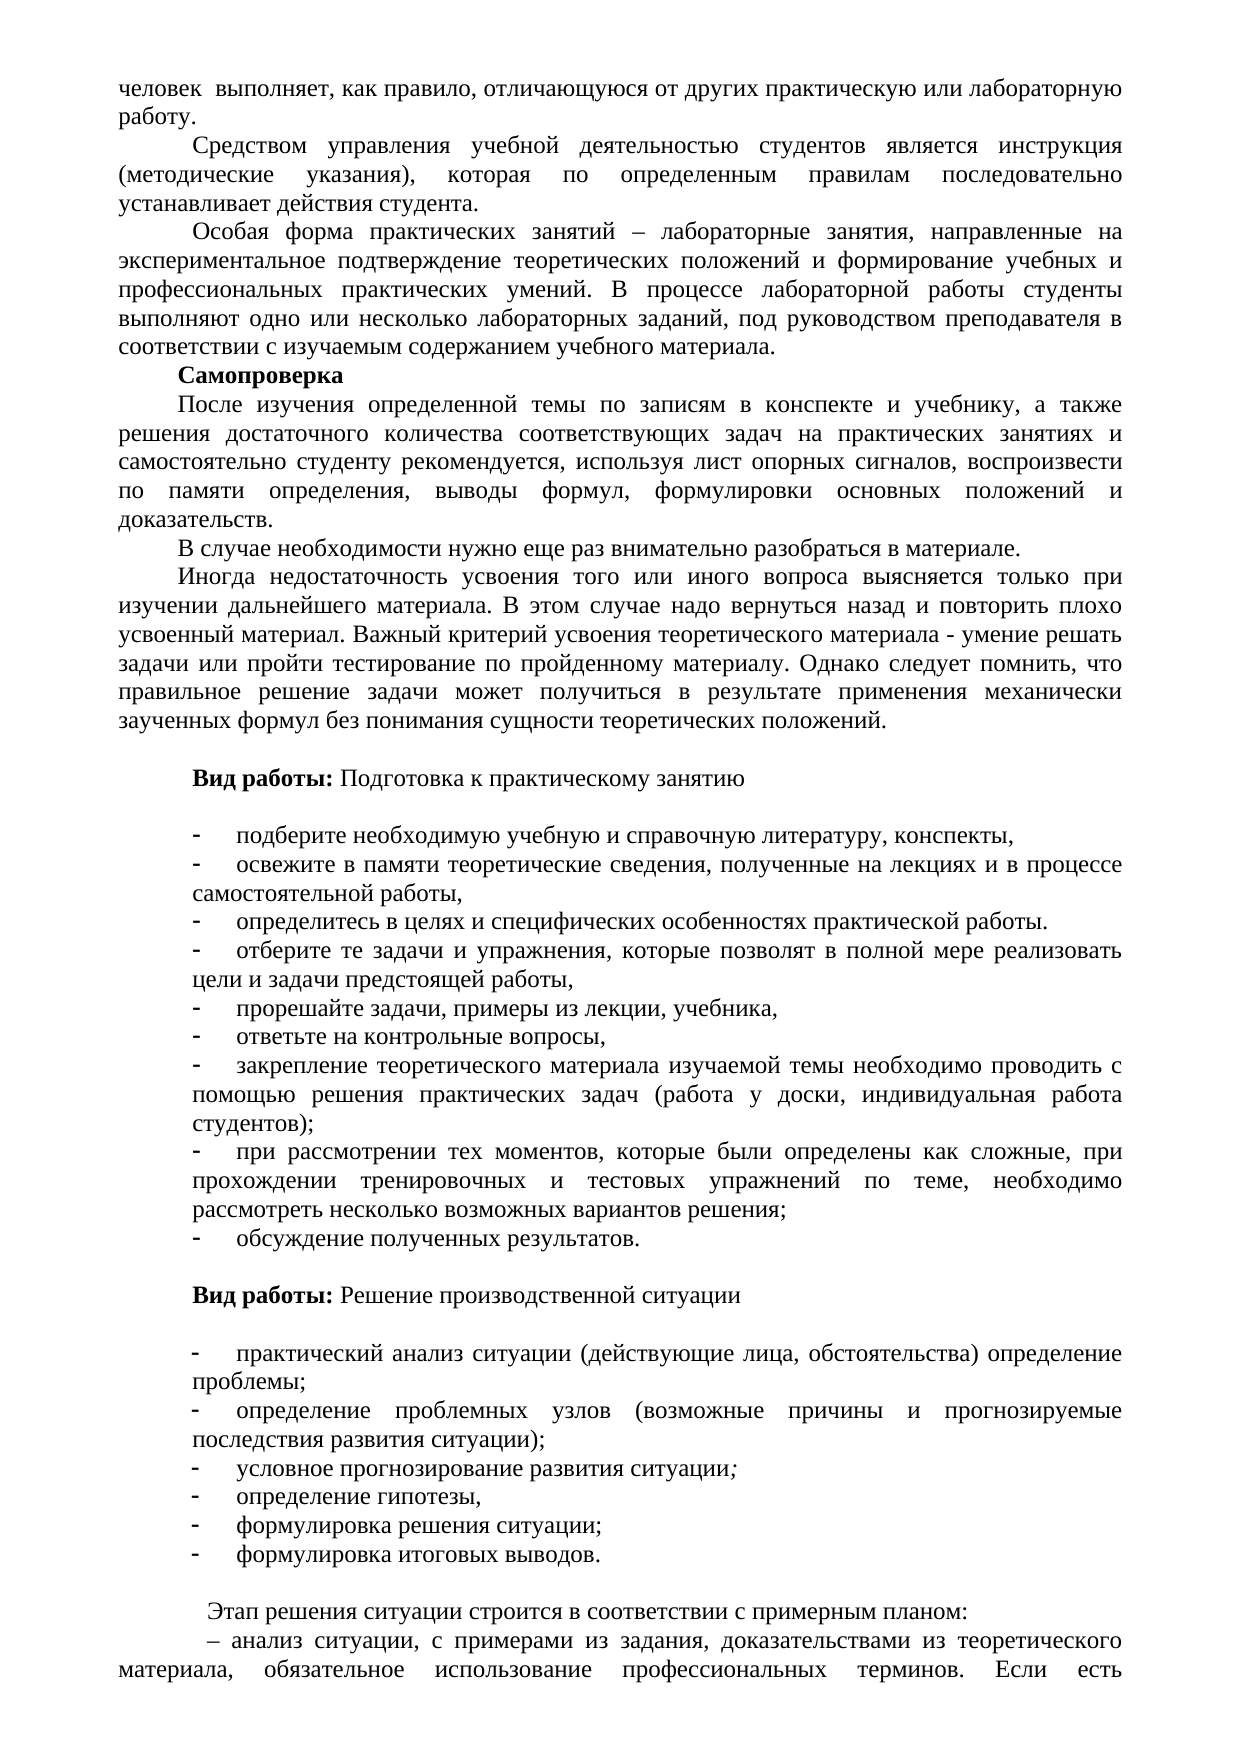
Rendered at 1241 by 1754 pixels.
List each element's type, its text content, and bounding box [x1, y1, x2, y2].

list подберите необходимую учебную и справочную литературу, конспекты, [192, 820, 1123, 849]
list при рассмотрении тех моментов, которые были определены как сложные, при прохождении тренировочных и тестовых упражнений по теме, необходимо рассмотреть несколько возможных вариантов решения; [192, 1136, 1123, 1223]
list формулировка решения ситуации; [191, 1510, 1123, 1539]
list практический анализ ситуации (действующие лица, обстоятельства) определение проблемы; [191, 1338, 1123, 1395]
list определение проблемных узлов (возможные причины и прогнозируемые последствия развития ситуации); [191, 1395, 1123, 1453]
text После изучения определенной темы по записям в конспекте и учебнику, а также решения достаточного количества соответствующих задач на практических занятиях и самостоятельно студенту рекомендуется, используя лист опорных сигналов, воспроизвести по памяти определения, выводы формул, формулировки основных положений и доказательств. [118, 389, 1123, 533]
list освежите в памяти теоретические сведения, полученные на лекциях и в процессе самостоятельной работы, [192, 849, 1123, 906]
list определитесь в целях и специфических особенностях практической работы. [192, 906, 1123, 935]
list закрепление теоретического материала изучаемой темы необходимо проводить с помощью решения практических задач (работа у доски, индивидуальная работа студентов); [192, 1050, 1123, 1136]
text Средством управления учебной деятельностью студентов является инструкция (методические указания), которая по определенным правилам последовательно устанавливает действия студента. [118, 130, 1123, 216]
text Вид работы: Подготовка к практическому занятию [118, 763, 1123, 791]
list ответьте на контрольные вопросы, [192, 1021, 1123, 1050]
text Особая форма практических занятий – лабораторные занятия, направленные на экспериментальное подтверждение теоретических положений и формирование учебных и профессиональных практических умений. В процессе лабораторной работы студенты выполняют одно или несколько лабораторных заданий, под руководством преподавателя в соответствии с изучаемым содержанием учебного материала. [118, 216, 1123, 360]
list обсуждение полученных результатов. [192, 1223, 1123, 1251]
list формулировка итоговых выводов. [191, 1539, 1123, 1568]
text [118, 73, 1123, 130]
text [118, 1625, 1123, 1683]
list условное прогнозирование развития ситуации; [191, 1453, 1123, 1481]
text Иногда недостаточность усвоения того или иного вопроса выясняется только при изучении дальнейшего материала. В этом случае надо вернуться назад и повторить плохо усвоенный материал. Важный критерий усвоения теоретического материала - умение решать задачи или пройти тестирование по пройденному материалу. Однако следует помнить, что правильное решение задачи может получиться в результате применения механически заученных формул без понимания сущности теоретических положений. [118, 561, 1123, 734]
list определение гипотезы, [191, 1481, 1123, 1510]
text В случае необходимости нужно еще раз внимательно разобраться в материале. [118, 533, 1123, 561]
list прорешайте задачи, примеры из лекции, учебника, [192, 993, 1123, 1021]
list отберите те задачи и упражнения, которые позволят в полной мере реализовать цели и задачи предстоящей работы, [192, 935, 1123, 993]
text Этап решения ситуации строится в соответствии с примерным планом: [118, 1596, 1123, 1625]
text Вид работы: Решение производственной ситуации [118, 1280, 1123, 1309]
text Самопроверка [118, 360, 1123, 389]
